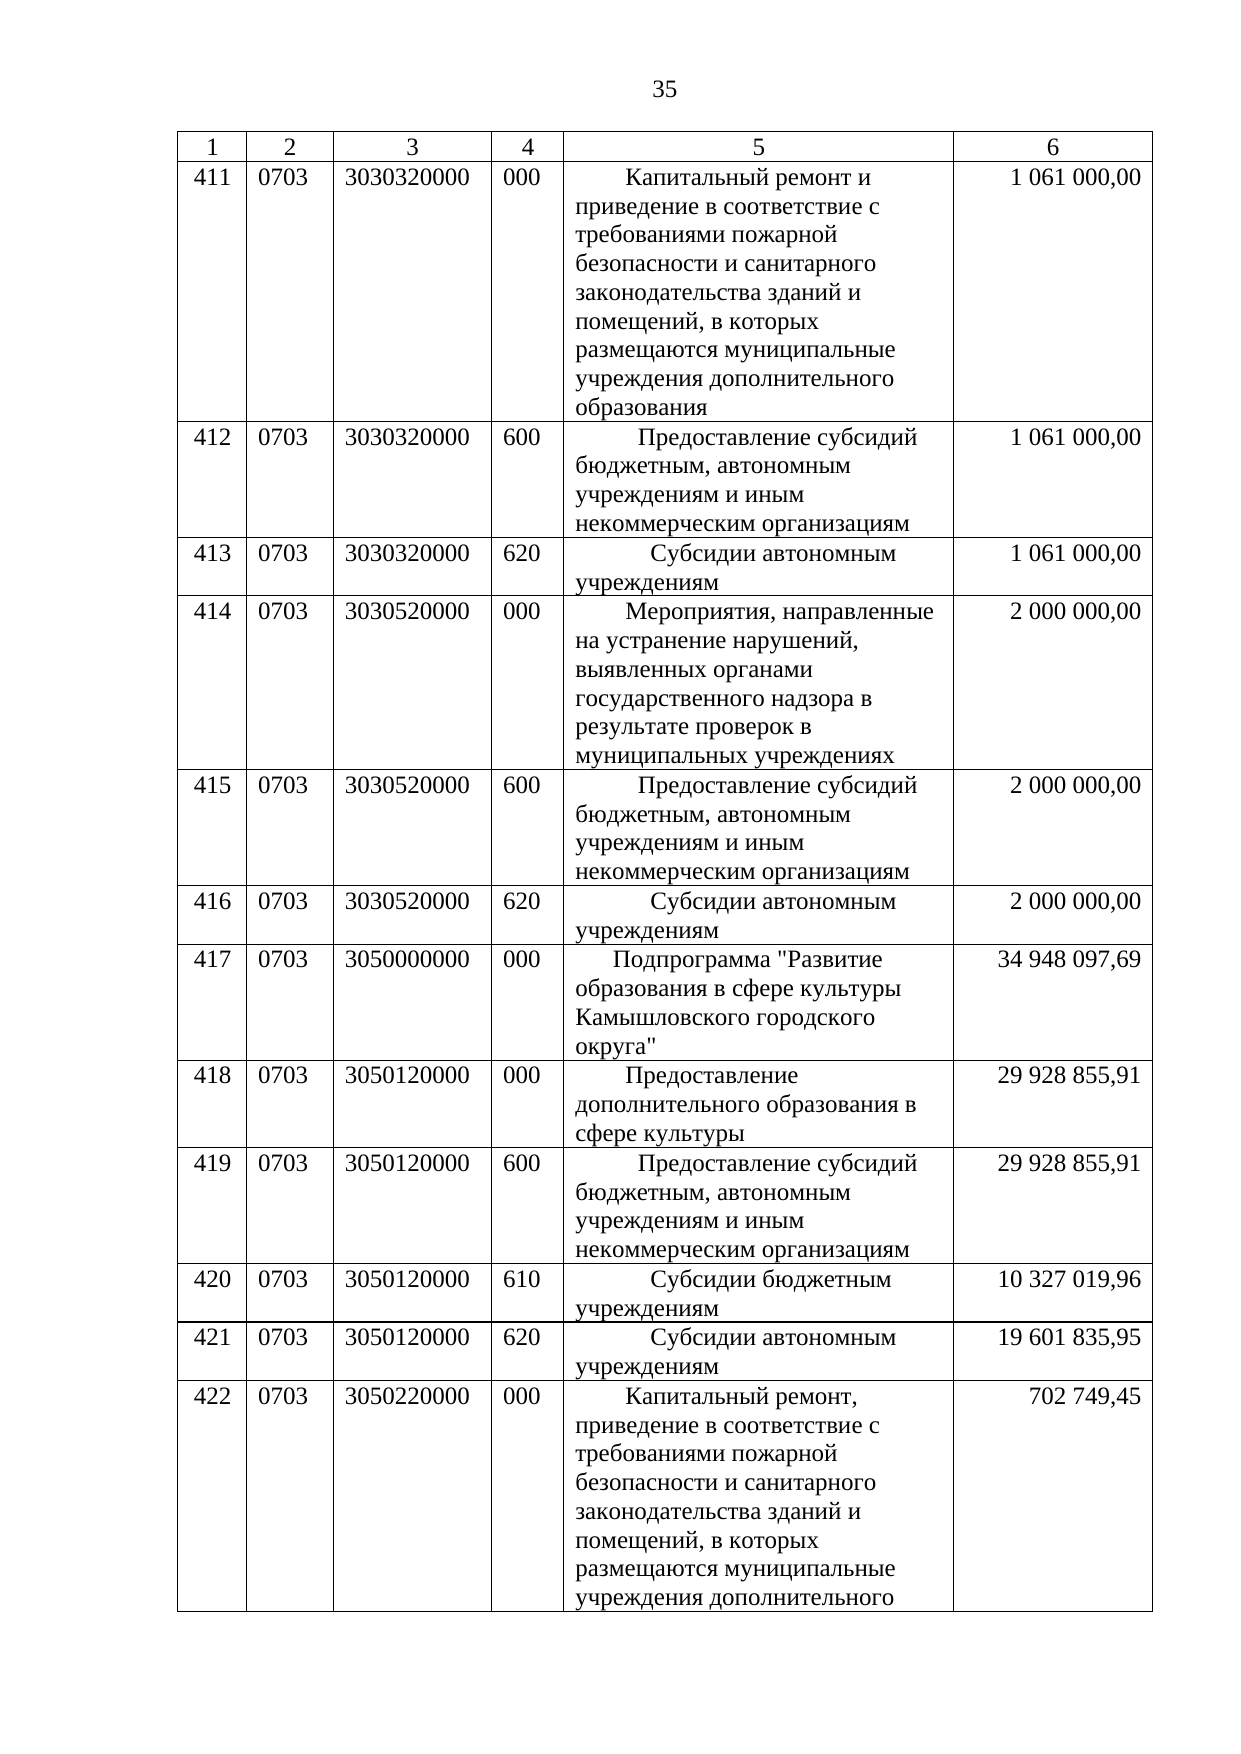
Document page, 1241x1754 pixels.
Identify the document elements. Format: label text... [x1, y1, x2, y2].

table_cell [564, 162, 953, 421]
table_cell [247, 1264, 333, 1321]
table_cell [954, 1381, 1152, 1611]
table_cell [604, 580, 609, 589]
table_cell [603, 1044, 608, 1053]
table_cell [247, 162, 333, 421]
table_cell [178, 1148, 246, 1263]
table_header 5 [564, 132, 953, 161]
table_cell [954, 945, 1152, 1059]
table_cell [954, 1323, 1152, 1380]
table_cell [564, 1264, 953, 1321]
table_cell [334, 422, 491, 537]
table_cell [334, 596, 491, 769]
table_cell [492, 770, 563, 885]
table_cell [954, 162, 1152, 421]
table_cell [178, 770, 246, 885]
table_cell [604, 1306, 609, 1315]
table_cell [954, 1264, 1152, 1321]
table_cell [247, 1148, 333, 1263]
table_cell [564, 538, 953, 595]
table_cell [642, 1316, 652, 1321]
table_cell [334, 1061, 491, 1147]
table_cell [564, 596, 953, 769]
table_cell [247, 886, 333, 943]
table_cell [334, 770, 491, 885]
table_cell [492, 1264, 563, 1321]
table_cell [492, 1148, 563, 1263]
table_header 1 [178, 132, 246, 161]
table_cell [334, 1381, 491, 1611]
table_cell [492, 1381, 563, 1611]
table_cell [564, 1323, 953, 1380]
table_header 6 [954, 132, 1152, 161]
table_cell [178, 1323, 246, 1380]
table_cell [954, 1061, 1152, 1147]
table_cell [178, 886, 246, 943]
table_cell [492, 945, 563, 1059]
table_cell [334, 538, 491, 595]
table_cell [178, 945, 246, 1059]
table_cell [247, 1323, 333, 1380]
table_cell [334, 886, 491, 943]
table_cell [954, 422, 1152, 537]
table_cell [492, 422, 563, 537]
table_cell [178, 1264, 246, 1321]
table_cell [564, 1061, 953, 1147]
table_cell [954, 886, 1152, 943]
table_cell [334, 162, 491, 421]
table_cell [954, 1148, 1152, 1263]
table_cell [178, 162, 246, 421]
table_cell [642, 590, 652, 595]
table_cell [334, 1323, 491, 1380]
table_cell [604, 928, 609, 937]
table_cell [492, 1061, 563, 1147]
table_header 3 [334, 132, 491, 161]
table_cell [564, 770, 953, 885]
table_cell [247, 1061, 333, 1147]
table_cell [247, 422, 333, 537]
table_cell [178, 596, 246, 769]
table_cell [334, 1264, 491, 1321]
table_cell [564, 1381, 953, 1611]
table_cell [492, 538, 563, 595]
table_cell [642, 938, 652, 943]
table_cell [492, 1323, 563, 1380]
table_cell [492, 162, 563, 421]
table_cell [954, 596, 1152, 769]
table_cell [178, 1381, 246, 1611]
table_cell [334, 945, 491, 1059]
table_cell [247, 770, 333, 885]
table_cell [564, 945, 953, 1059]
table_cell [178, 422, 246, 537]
table_header 2 [247, 132, 333, 161]
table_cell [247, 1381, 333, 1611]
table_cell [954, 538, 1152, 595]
table_header 4 [492, 132, 563, 161]
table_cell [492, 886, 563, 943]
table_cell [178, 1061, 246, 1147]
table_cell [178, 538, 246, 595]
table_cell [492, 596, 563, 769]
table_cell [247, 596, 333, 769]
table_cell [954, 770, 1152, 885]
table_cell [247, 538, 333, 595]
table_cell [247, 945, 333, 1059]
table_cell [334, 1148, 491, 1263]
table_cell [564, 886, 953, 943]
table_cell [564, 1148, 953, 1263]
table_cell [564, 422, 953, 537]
